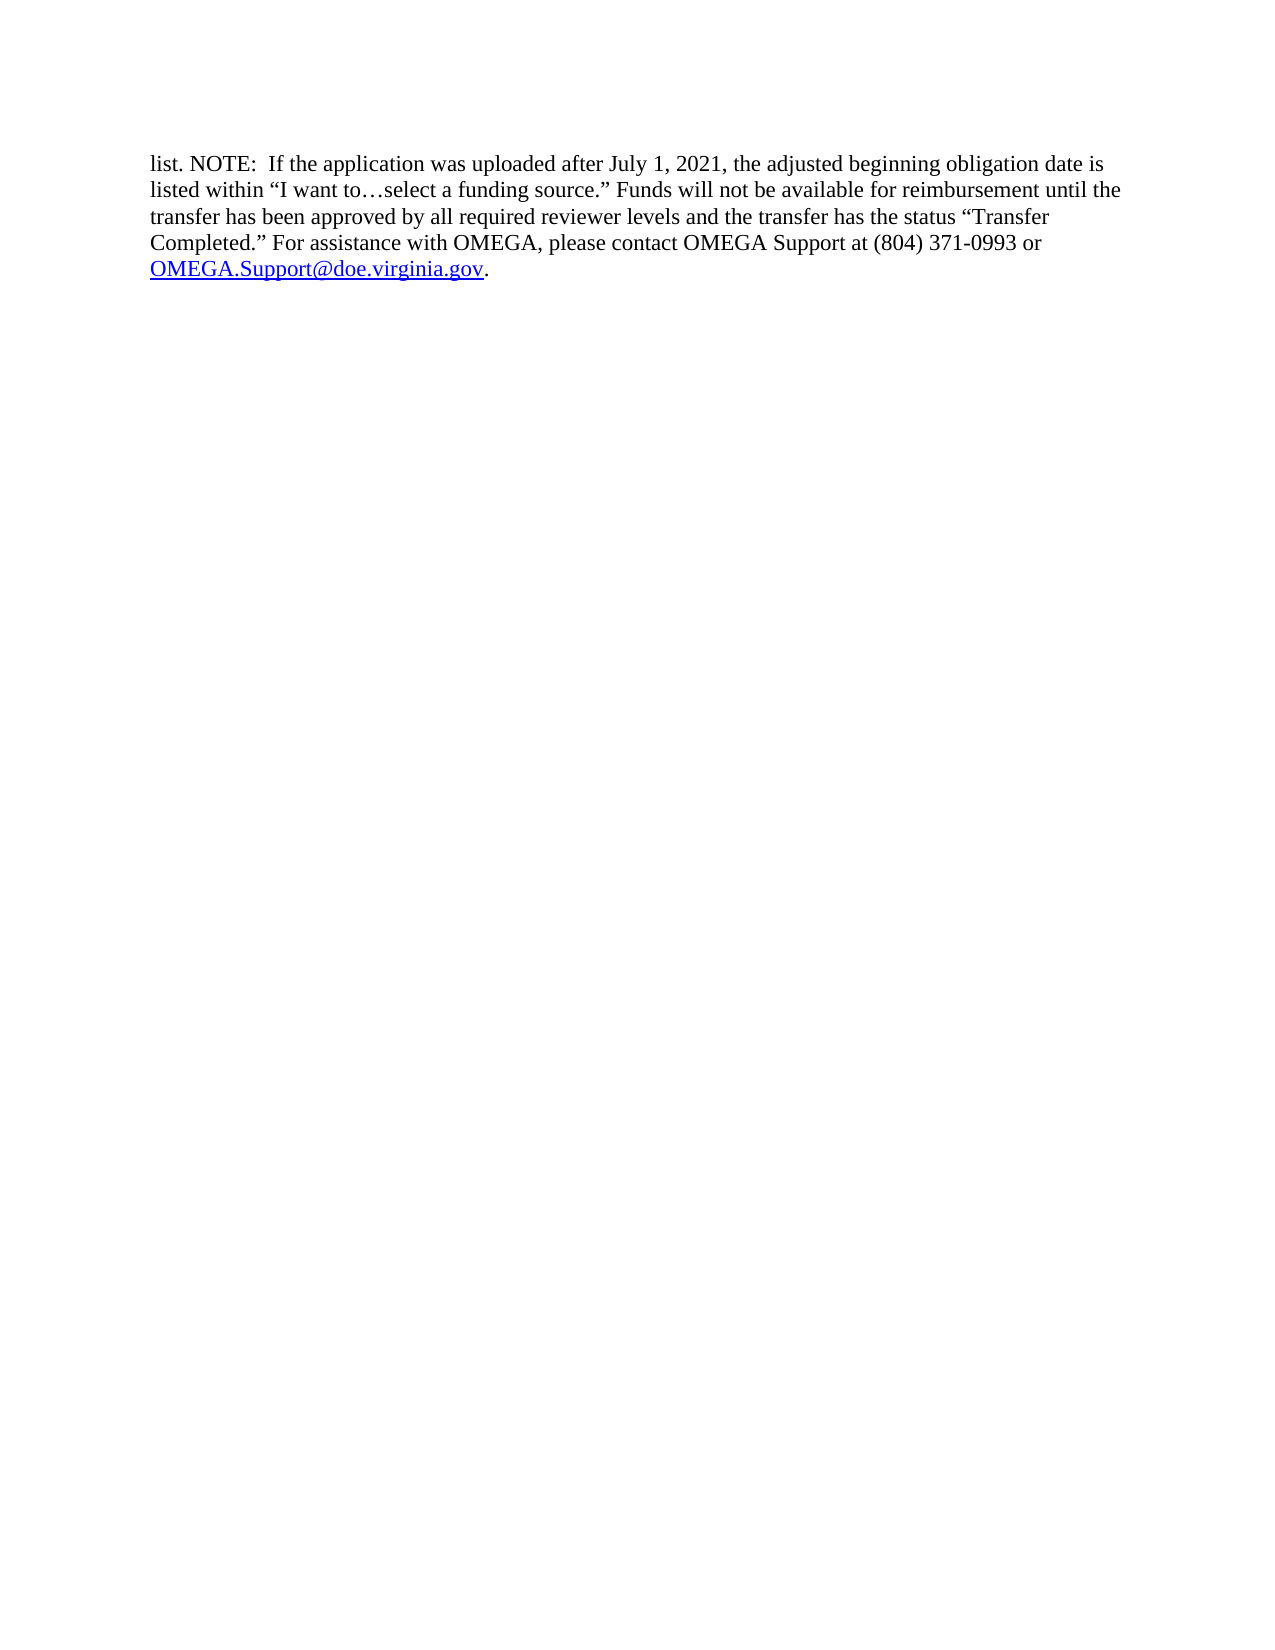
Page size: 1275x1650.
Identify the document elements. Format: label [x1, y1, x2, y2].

text [150, 150, 1125, 282]
